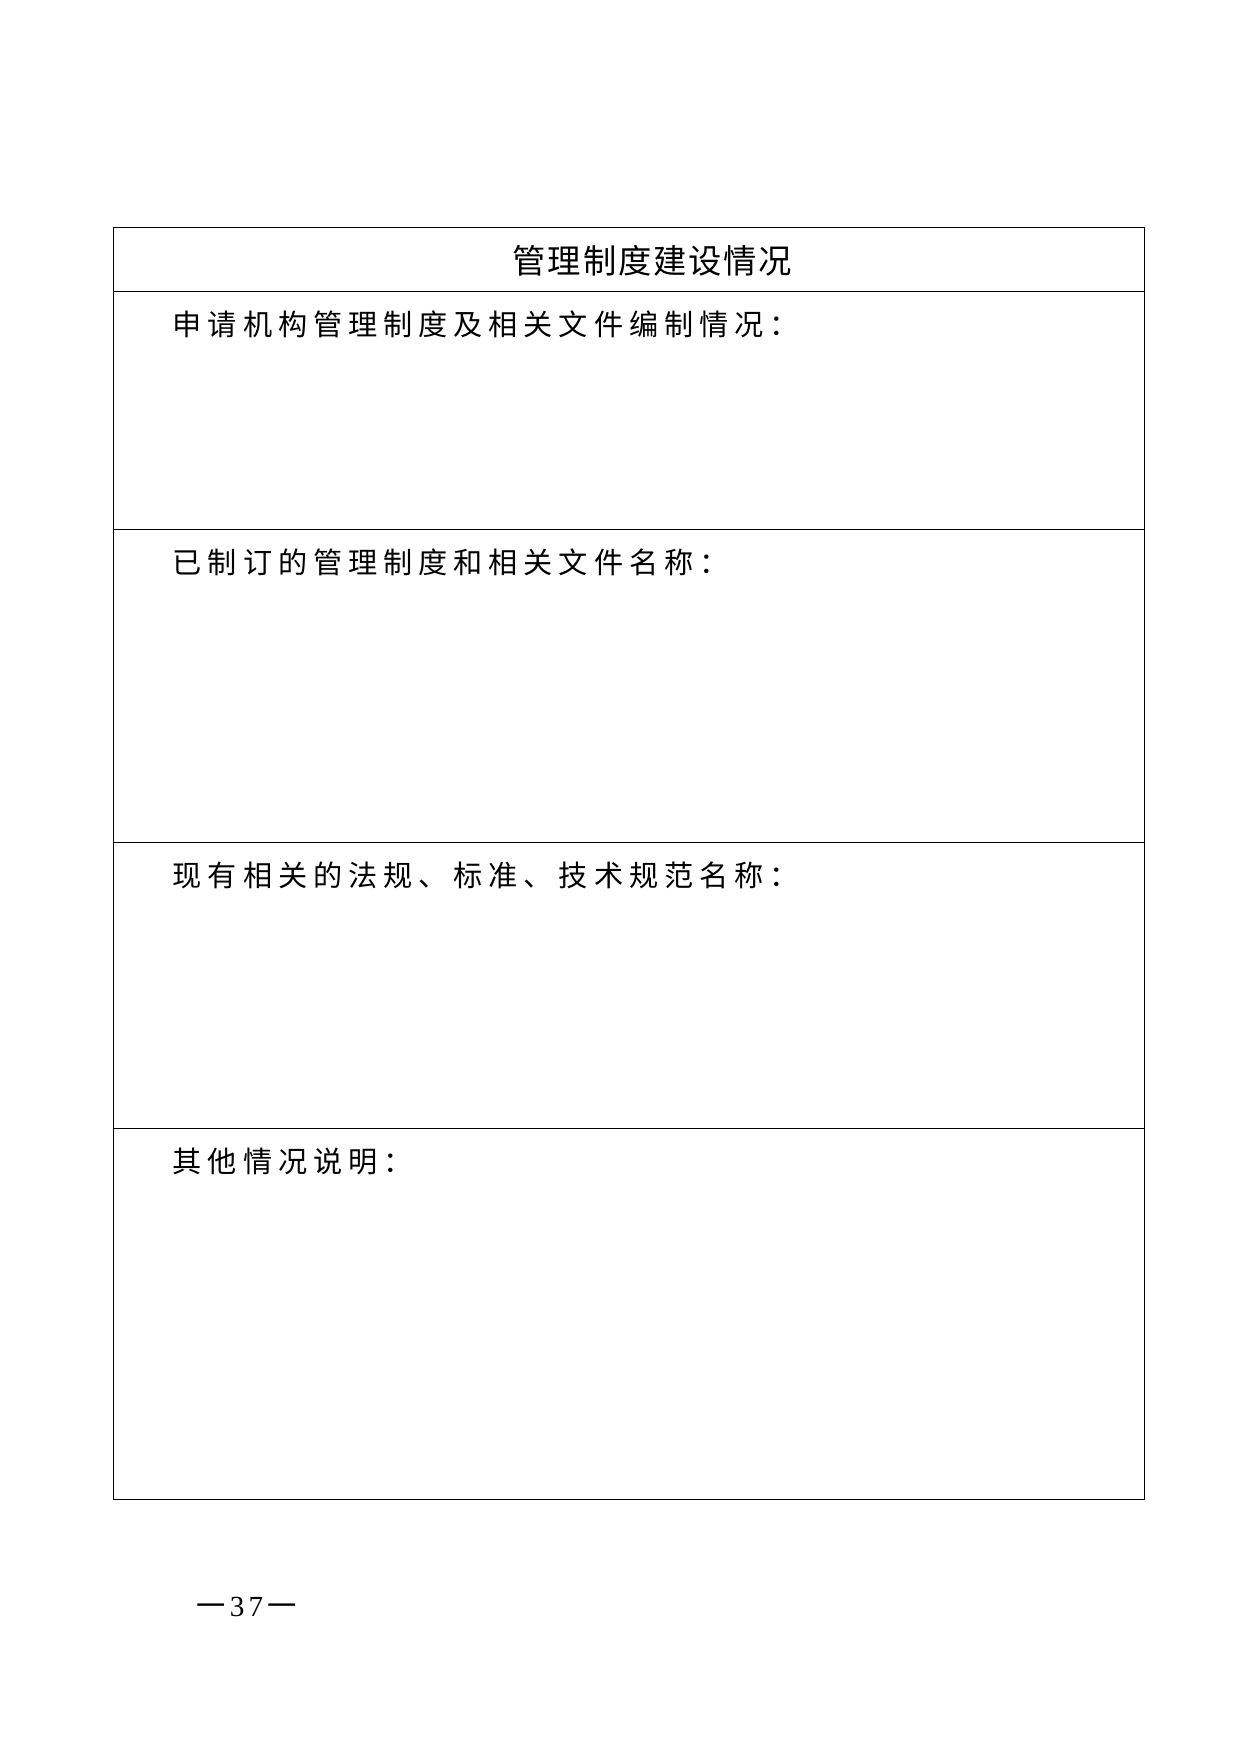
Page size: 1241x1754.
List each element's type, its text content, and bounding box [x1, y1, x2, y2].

table_header 管理制度建设情况 [114, 228, 1144, 291]
table_cell 其他情况说明： [114, 1129, 1144, 1498]
table_cell 已制订的管理制度和相关文件名称： [114, 530, 1144, 842]
table_cell 现有相关的法规、标准、技术规范名称： [114, 843, 1144, 1127]
table_cell 申请机构管理制度及相关文件编制情况： [114, 292, 1144, 529]
